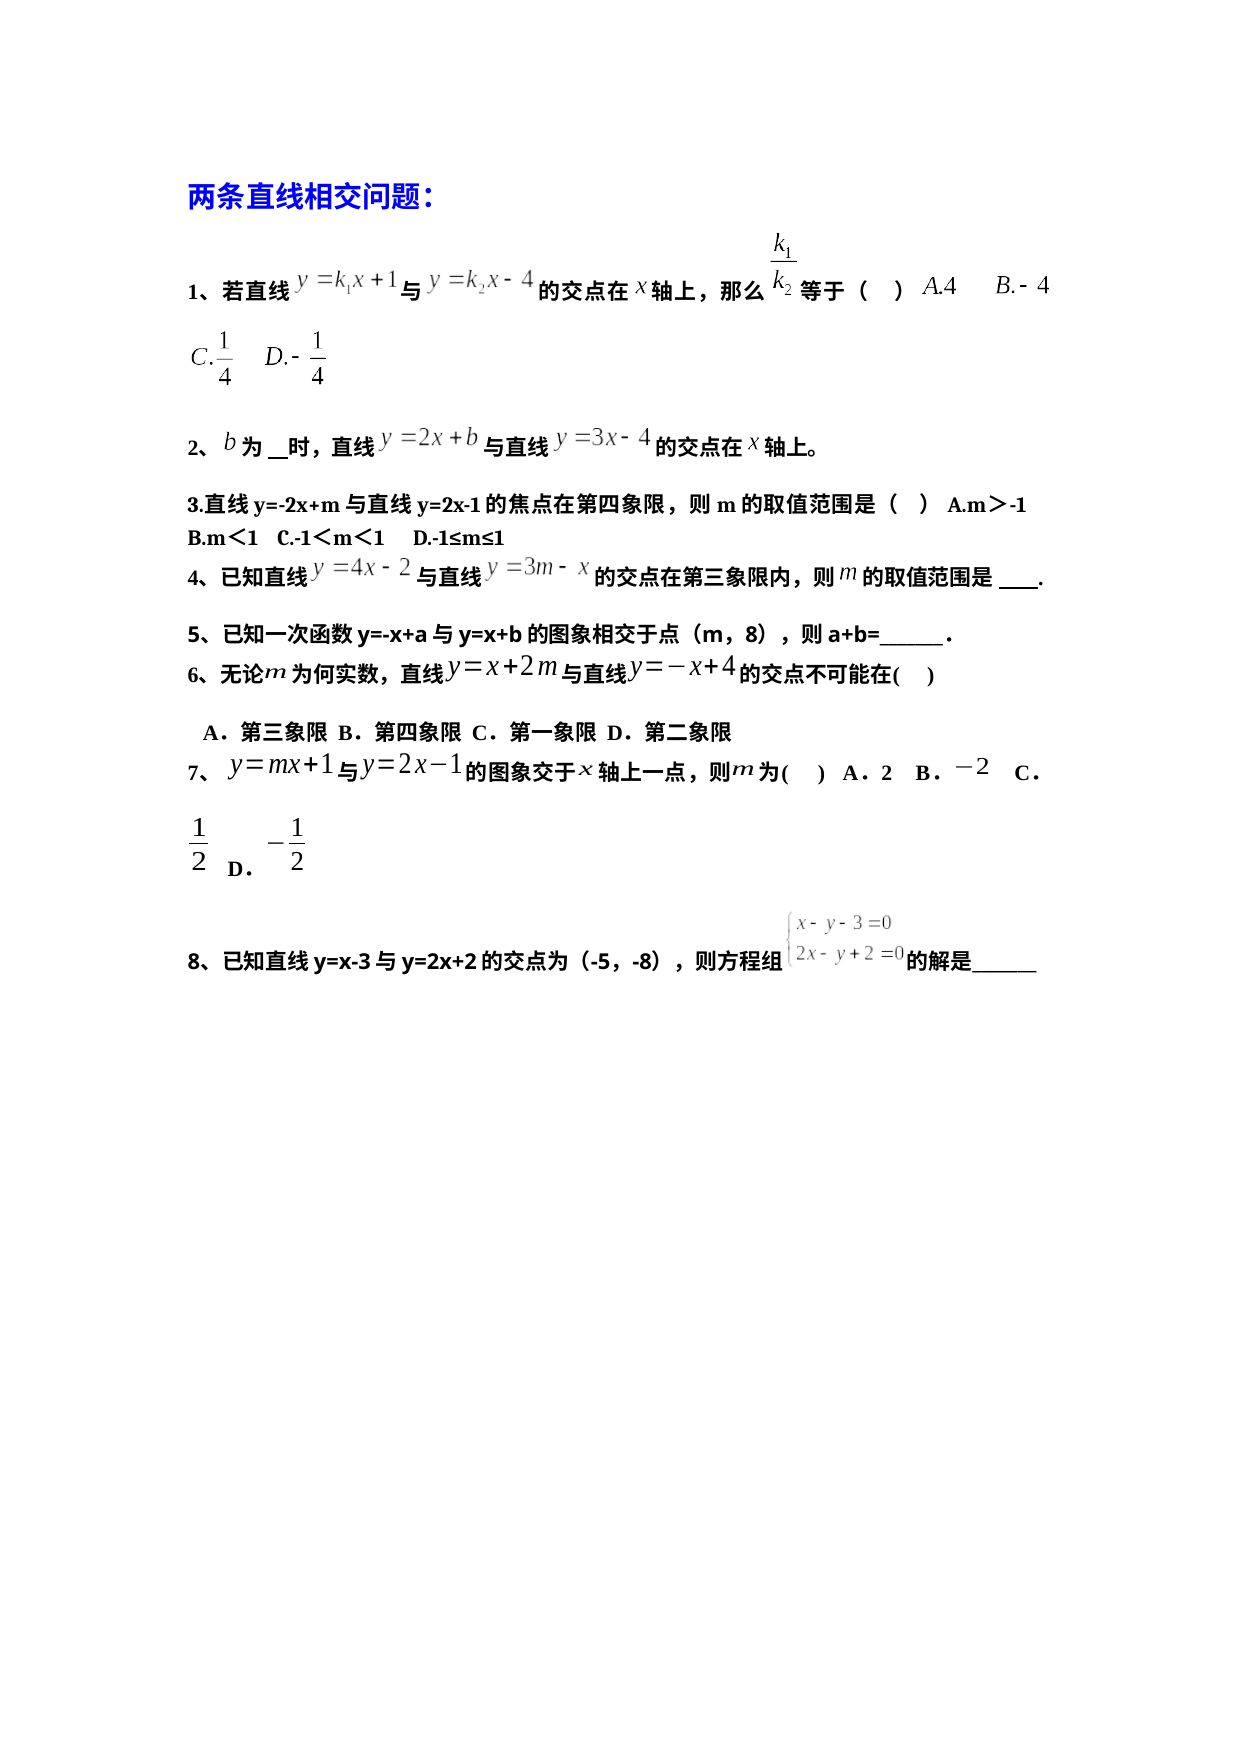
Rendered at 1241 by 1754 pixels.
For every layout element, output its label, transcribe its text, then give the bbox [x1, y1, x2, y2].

text 7、 与的图象交于轴上一点，则为( ) A．2 B． C． D． [187, 747, 1053, 909]
text 两条直线相交问题： [187, 162, 1053, 227]
text 6、无论为何实数，直线与直线的交点不可能在( ) [187, 649, 1053, 714]
text 8、已知直线y=x-3与y=2x+2的交点为（-5，-8），则方程组的解是_______ [187, 909, 1053, 1007]
text 4、已知直线与直线的交点在第三象限内，则的取值范围是 . [187, 552, 1053, 617]
text 5、已知一次函数y=-x+a与y=x+b的图象相交于点（m，8），则a+b=_______． [187, 617, 1053, 649]
text 1、若直线与的交点在轴上，那么等于（ ） [187, 227, 1053, 422]
text 2、为 时，直线与直线的交点在轴上。 [187, 422, 1053, 487]
text 3.直线y=-2x+m与直线y=2x-1的焦点在第四象限，则 m的取值范围是（ ） A.m＞-1 B.m＜1 C.-1＜m＜1 D.-1≤m≤1 [187, 487, 1053, 552]
text A．第三象限 B．第四象限 C．第一象限 D．第二象限 [187, 714, 1053, 747]
